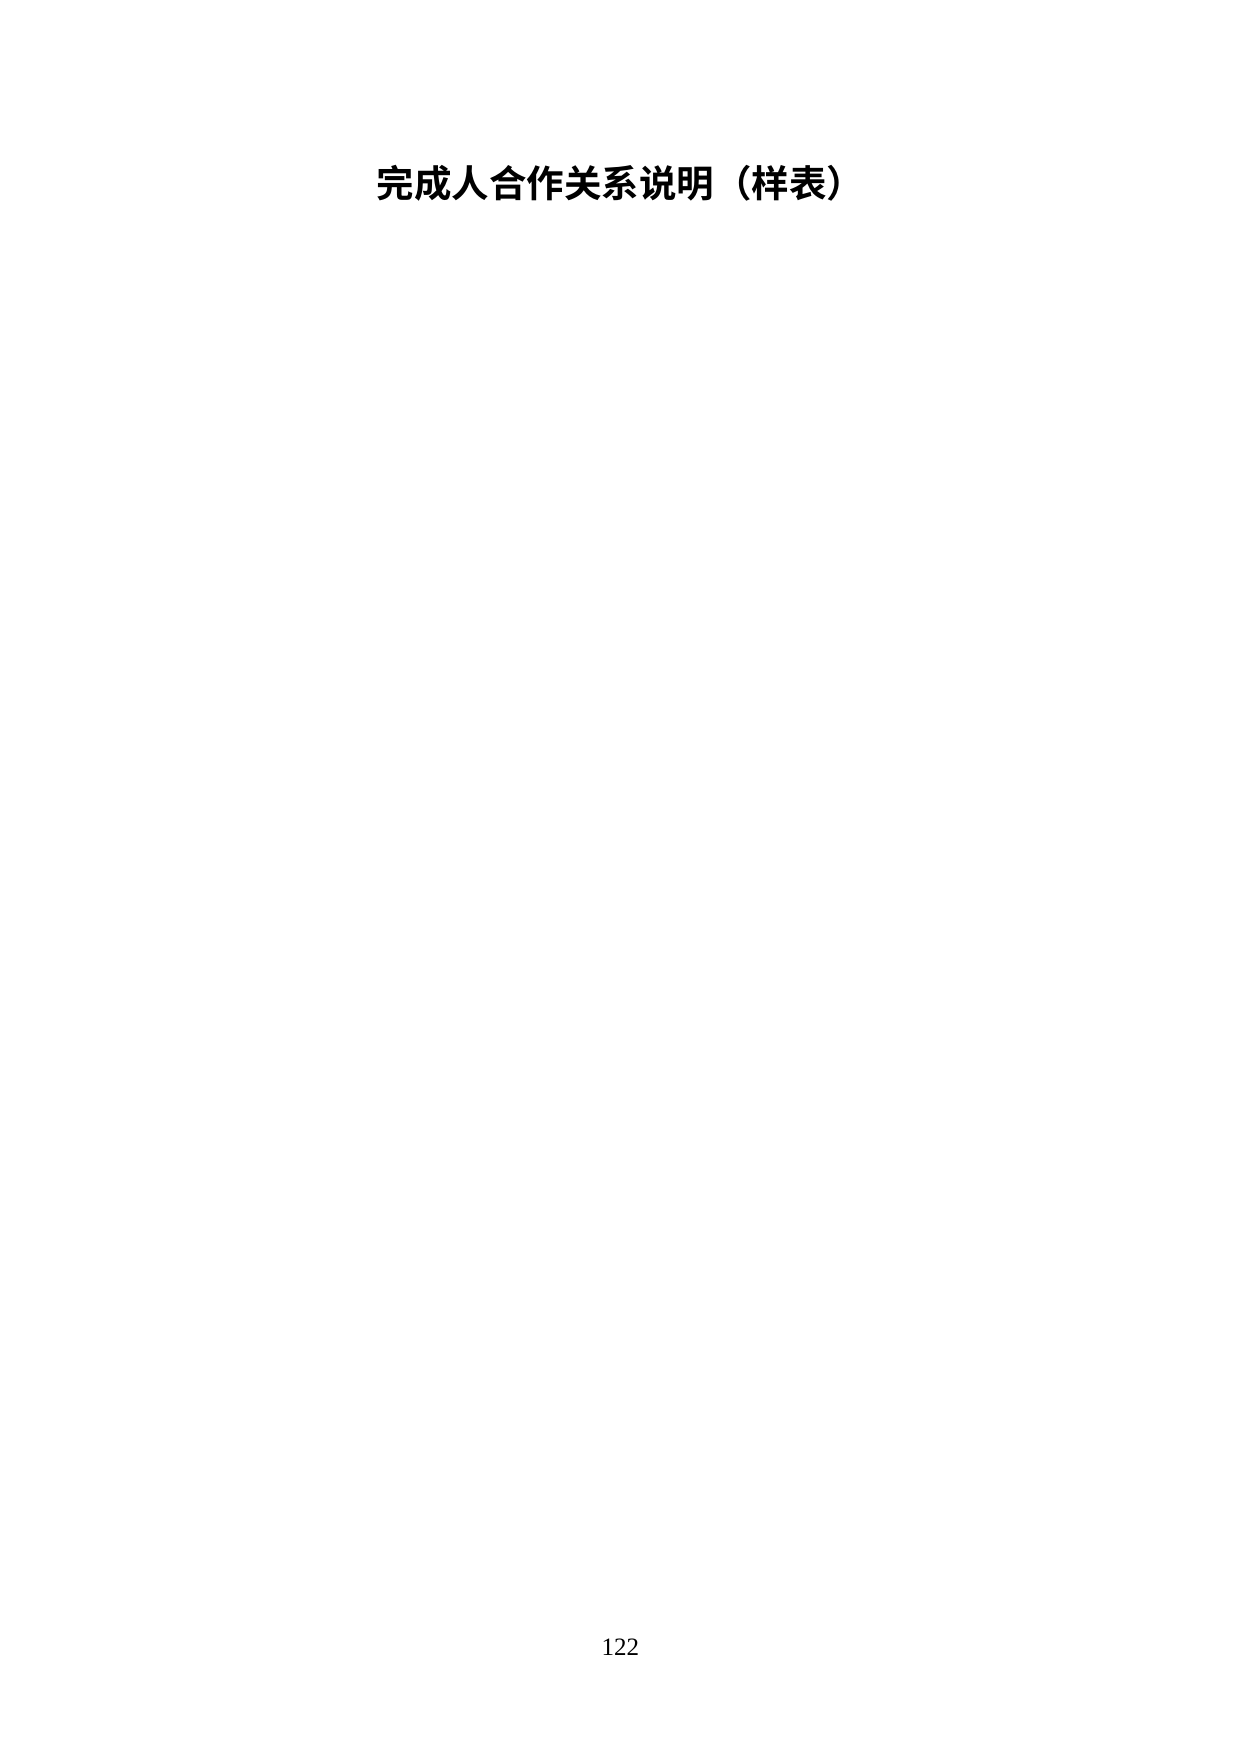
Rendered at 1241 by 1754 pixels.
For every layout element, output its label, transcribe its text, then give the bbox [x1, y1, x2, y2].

subtitle 完成人合作关系说明（样表） [148, 154, 1092, 208]
